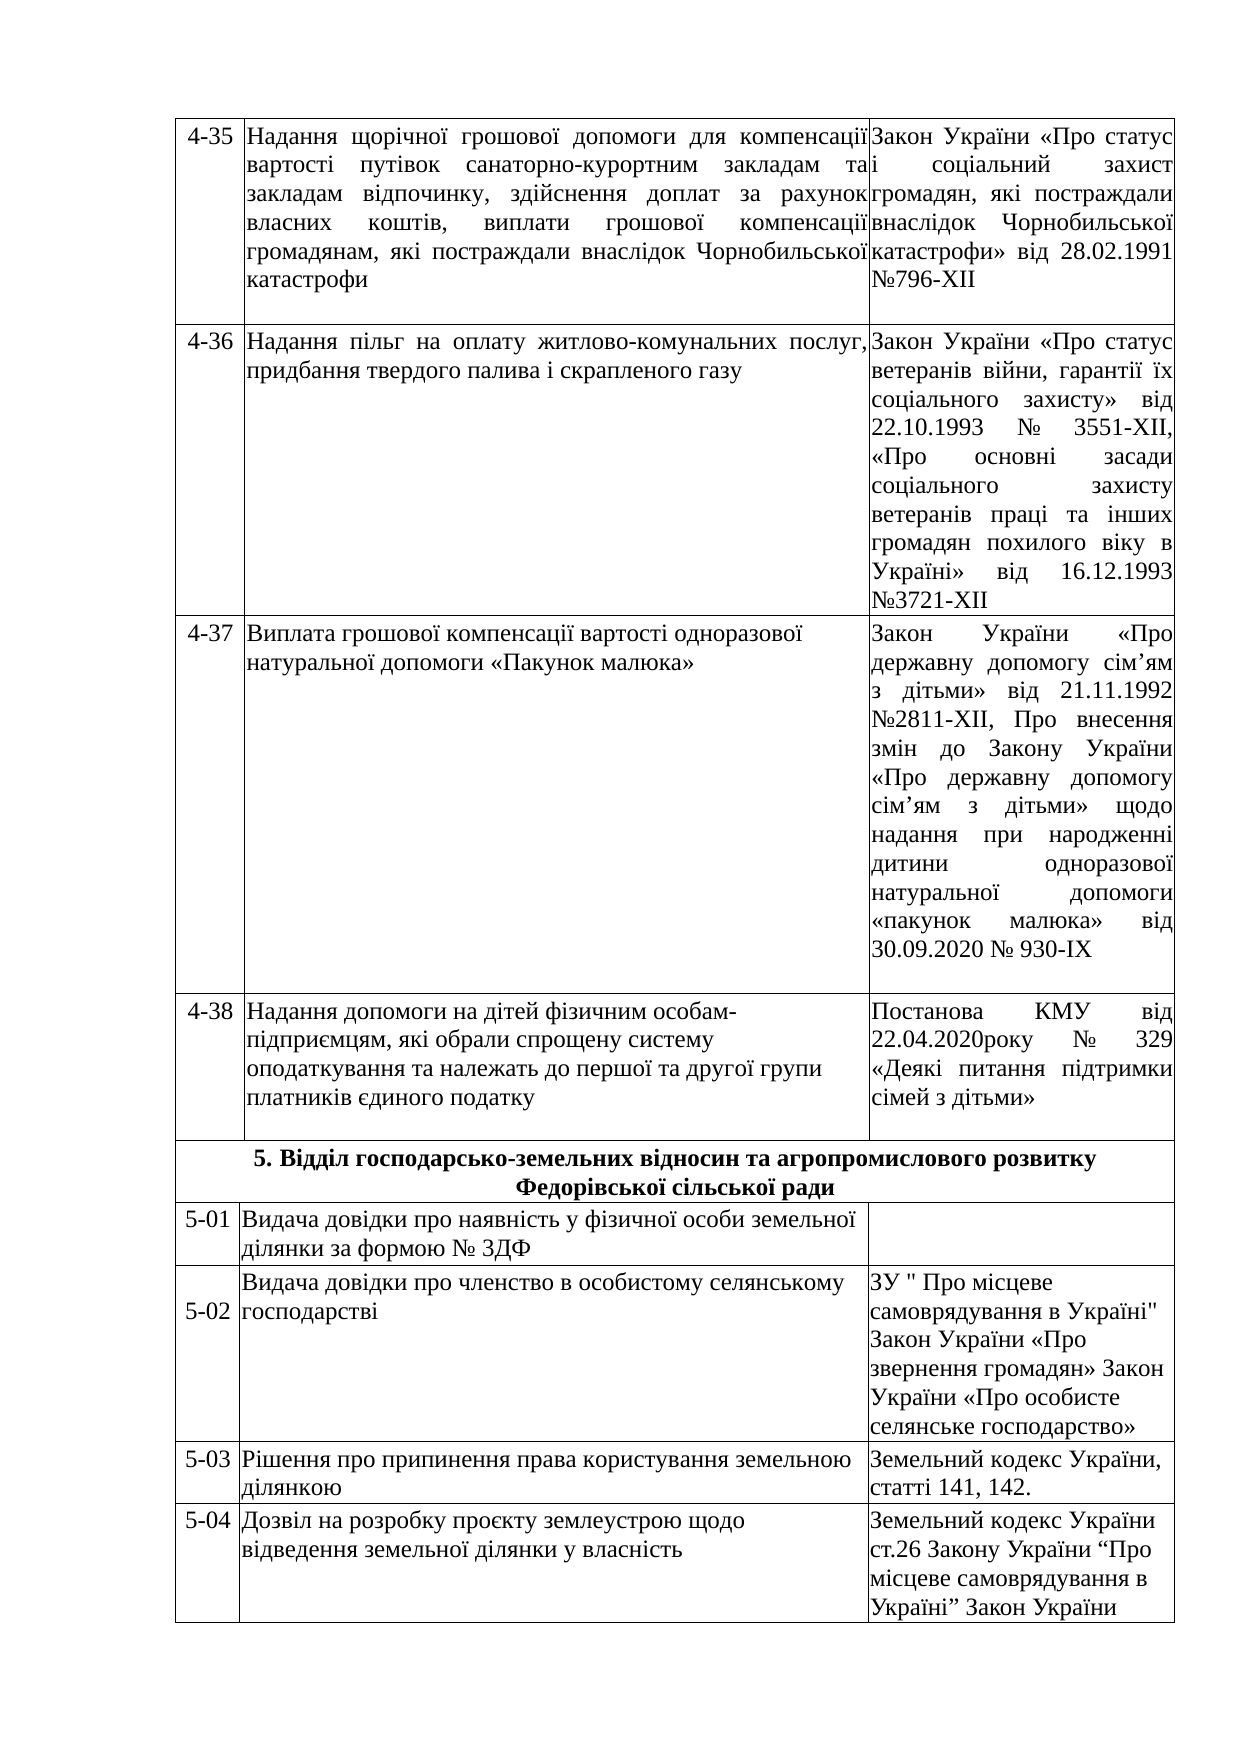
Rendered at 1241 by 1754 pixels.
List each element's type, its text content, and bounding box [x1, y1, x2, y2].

table_cell Надання допомоги на дітей фізичним особам-підприємцям, які обрали спрощену систему оподаткування та належать до першої та другої групи платників єдиного податку [245, 994, 869, 1140]
table_cell Видача довідки про наявність у фізичної особи земельної ділянки за формою № 3ДФ [240, 1203, 868, 1264]
table_cell 5. Відділ господарсько-земельних відносин та агропромислового розвитку Федорівської сільської ради [176, 1141, 1174, 1202]
table_cell Надання пільг на оплату житлово-комунальних послуг, придбання твердого палива і скрапленого газу [245, 325, 869, 615]
table_cell 5-03 [176, 1442, 239, 1503]
table_cell Земельний кодекс України, статті 141, 142. [869, 1442, 1174, 1503]
table_cell Надання щорічної грошової допомоги для компенсації вартості путівок санаторно-курортним закладам та закладам відпочинку, здійснення доплат за рахунок власних коштів, виплати грошової компенсації громадянам, які постраждали внаслідок Чорнобильської катастрофи [245, 119, 869, 323]
table_cell [869, 1203, 1174, 1264]
table_cell 4-37 [176, 616, 244, 993]
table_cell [240, 1504, 868, 1622]
table_cell Закон України «Про державну допомогу сім’ям з дітьми» від 21.11.1992 №2811-ХІІ, Про внесення змін до Закону України «Про державну допомогу сім’ям з дітьми» щодо надання при народженні дитини одноразової натуральної допомоги «пакунок малюка» від 30.09.2020 № 930-ІХ [870, 616, 1174, 993]
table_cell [869, 1504, 1174, 1622]
table_cell Видача довідки про членство в особистому селянському господарстві [240, 1266, 868, 1441]
table_cell 5-04 [176, 1504, 239, 1622]
table_cell 4-36 [176, 325, 244, 615]
table_cell Закон України «Про статус ветеранів війни, гарантії їх соціального захисту» від 22.10.1993 № 3551-ХІІ, «Про основні засади соціального захисту ветеранів праці та інших громадян похилого віку в Україні» від 16.12.1993 №3721-ХІІ [870, 325, 1174, 615]
table_cell ЗУ " Про місцеве самоврядування в Україні" Закон України «Про звернення громадян» Закон України «Про особисте селянське господарство» [869, 1266, 1174, 1441]
table_cell 4-38 [176, 994, 244, 1140]
table_cell Постанова КМУ від 22.04.2020року № 329 «Деякі питання підтримки сімей з дітьми» [870, 994, 1174, 1140]
table_cell 5-01 [176, 1203, 239, 1264]
table_cell 4-35 [176, 119, 244, 323]
table_cell Виплата грошової компенсації вартості одноразової натуральної допомоги «Пакунок малюка» [245, 616, 869, 993]
table_cell 5-02 [176, 1266, 239, 1441]
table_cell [870, 119, 1174, 323]
table_cell Рішення про припинення права користування земельною ділянкою [240, 1442, 868, 1503]
